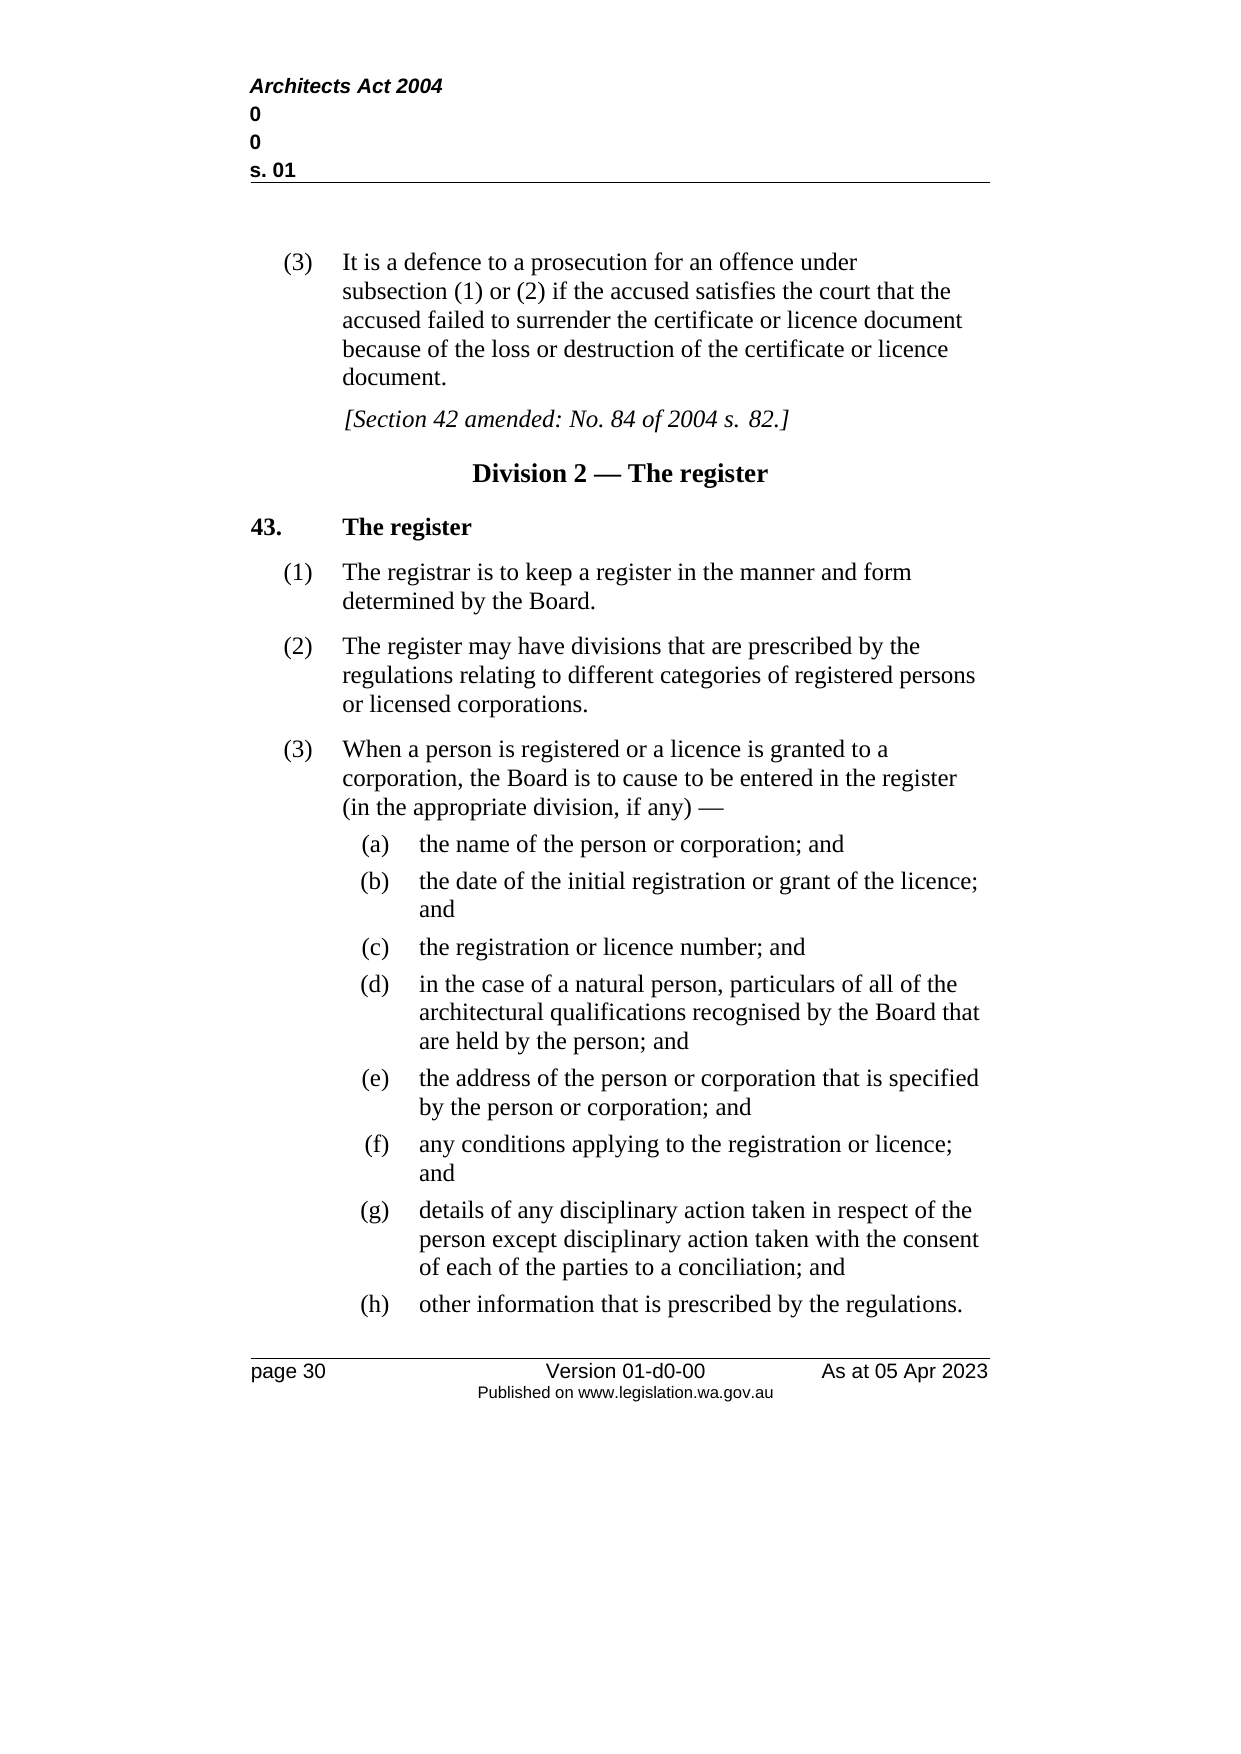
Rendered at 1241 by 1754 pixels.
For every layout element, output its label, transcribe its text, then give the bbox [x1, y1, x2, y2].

text (2) The register may have divisions that are prescribed by the regulations relating to different categories of registered persons or licensed corporations. [251, 631, 990, 717]
text (3) When a person is registered or a licence is granted to a corporation, the Board is to cause to be entered in the register (in the appropriate division, if any) — [251, 734, 990, 820]
subtitle 43. The register [251, 512, 990, 540]
text (1) The registrar is to keep a register in the manner and form determined by the Board. [251, 557, 990, 614]
text (b) the date of the initial registration or grant of the licence; and [251, 866, 990, 923]
text (g) details of any disciplinary action taken in respect of the person except disciplinary action taken with the consent of each of the parties to a conciliation; and [251, 1195, 990, 1281]
text (e) the address of the person or corporation that is specified by the person or corporation; and [251, 1063, 990, 1121]
subtitle Division 2 — The register [251, 457, 990, 489]
text (h) other information that is prescribed by the regulations. [251, 1289, 990, 1318]
text (f) any conditions applying to the registration or licence; and [251, 1129, 990, 1187]
text (d) in the case of a natural person, particulars of all of the architectural qualifications recognised by the Board that are held by the person; and [251, 969, 990, 1055]
text (a) the name of the person or corporation; and [251, 829, 990, 857]
text (3) It is a defence to a prosecution for an offence under subsection (1) or (2) if the accused satisfies the court that the accused failed to surrender the certificate or licence document because of the loss or destruction of the certificate or licence document. [251, 247, 990, 391]
text (c) the registration or licence number; and [251, 932, 990, 960]
text [Section 42 amended: No. 84 of 2004 s. 82.] [251, 404, 990, 432]
